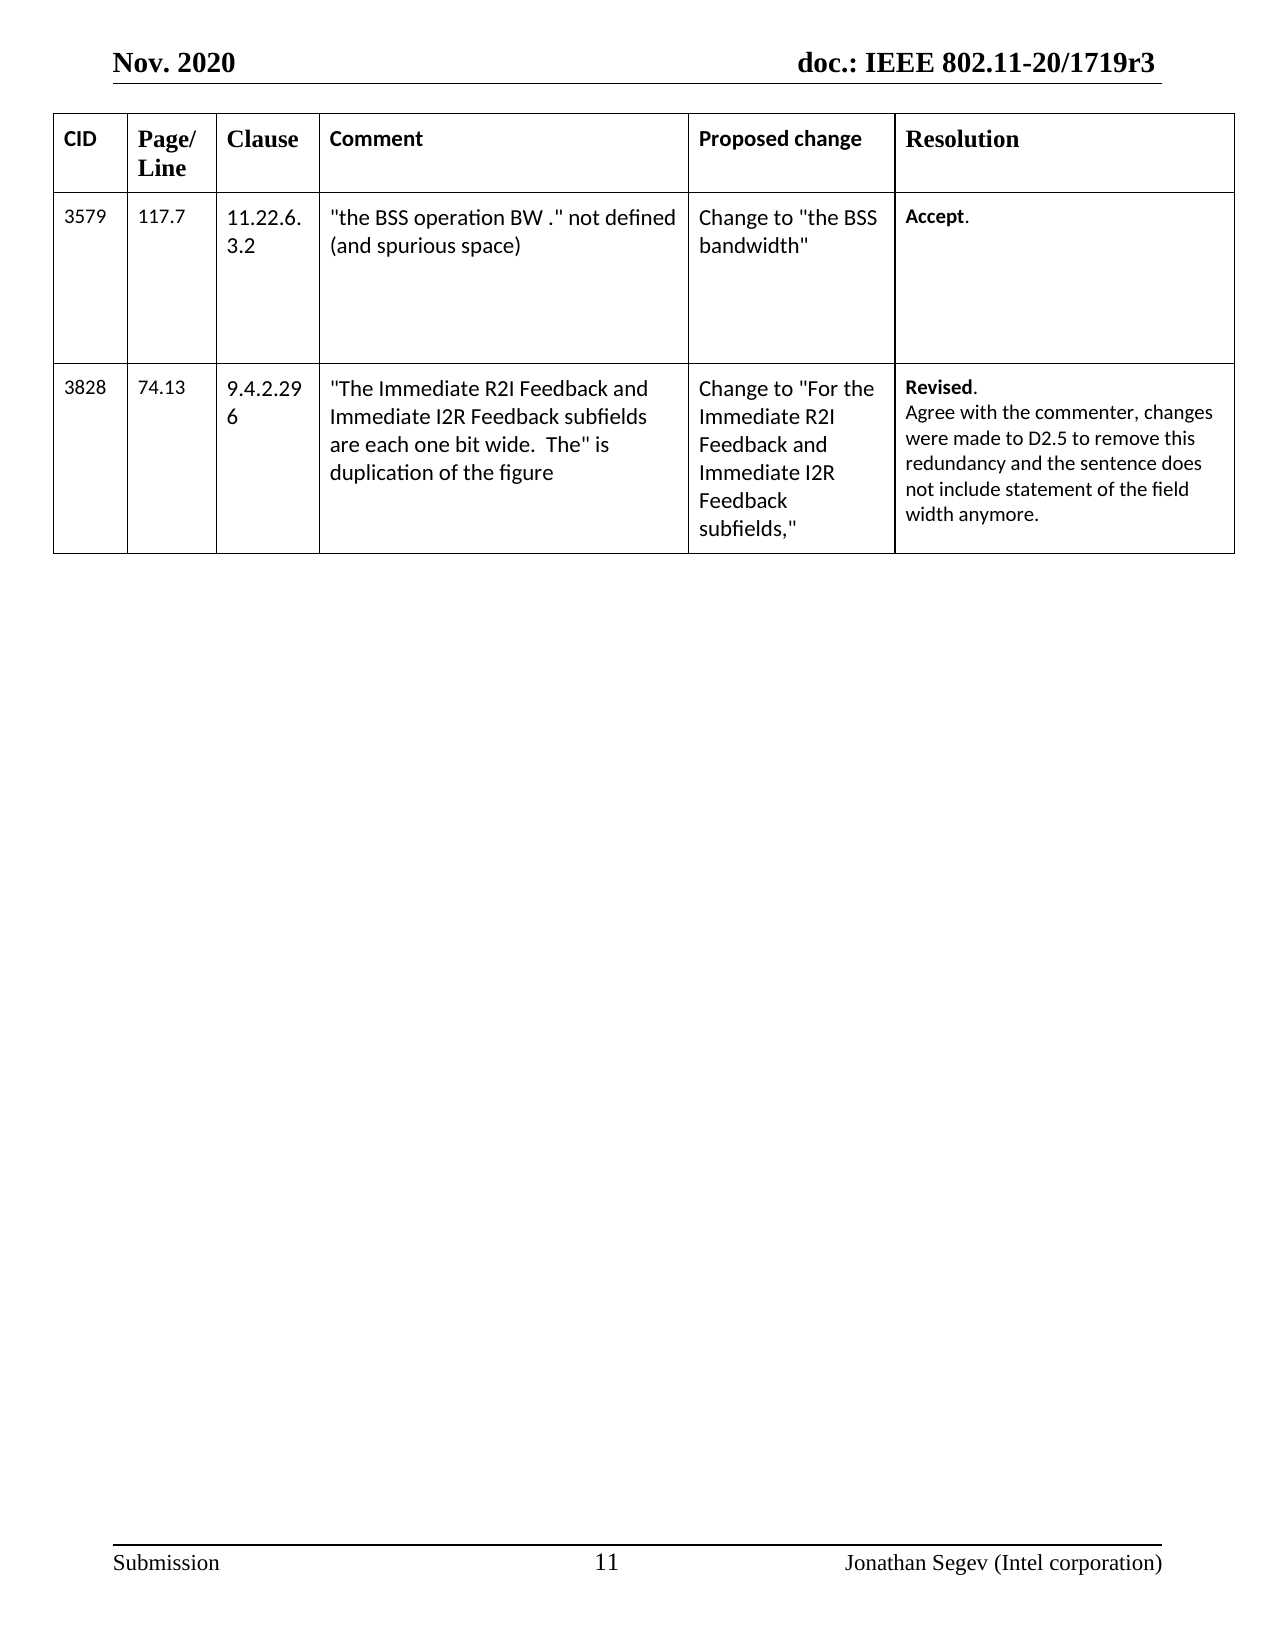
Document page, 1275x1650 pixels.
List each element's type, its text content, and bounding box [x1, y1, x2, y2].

table_cell Change to "the BSS bandwidth" [689, 193, 894, 363]
table_header Clause [217, 114, 319, 192]
table_cell "The Immediate R2I Feedback and Immediate I2R Feedback subfields are each one bit wide. The" is duplication of the figure [320, 364, 688, 553]
table_header Page/ Line [128, 114, 216, 192]
table_cell 3828 [54, 364, 127, 553]
table_cell 117.7 [128, 193, 216, 363]
table_cell Accept. [896, 193, 1234, 363]
table_cell 11.22.6.3.2 [217, 193, 319, 363]
table_header Proposed change [689, 114, 894, 192]
table_cell 3579 [54, 193, 127, 363]
table_header Comment [320, 114, 688, 192]
table_cell Change to "For the Immediate R2I Feedback and Immediate I2R Feedback subfields," [689, 364, 894, 553]
table_header CID [54, 114, 127, 192]
table_header Resolution [896, 114, 1234, 192]
table_cell "the BSS operation BW ." not defined (and spurious space) [320, 193, 688, 363]
table_cell 9.4.2.296 [217, 364, 319, 553]
table_cell Revised. Agree with the commenter, changes were made to D2.5 to remove this redundancy and the sentence does not include statement of the field width anymore. [896, 364, 1234, 553]
table_cell 74.13 [128, 364, 216, 553]
